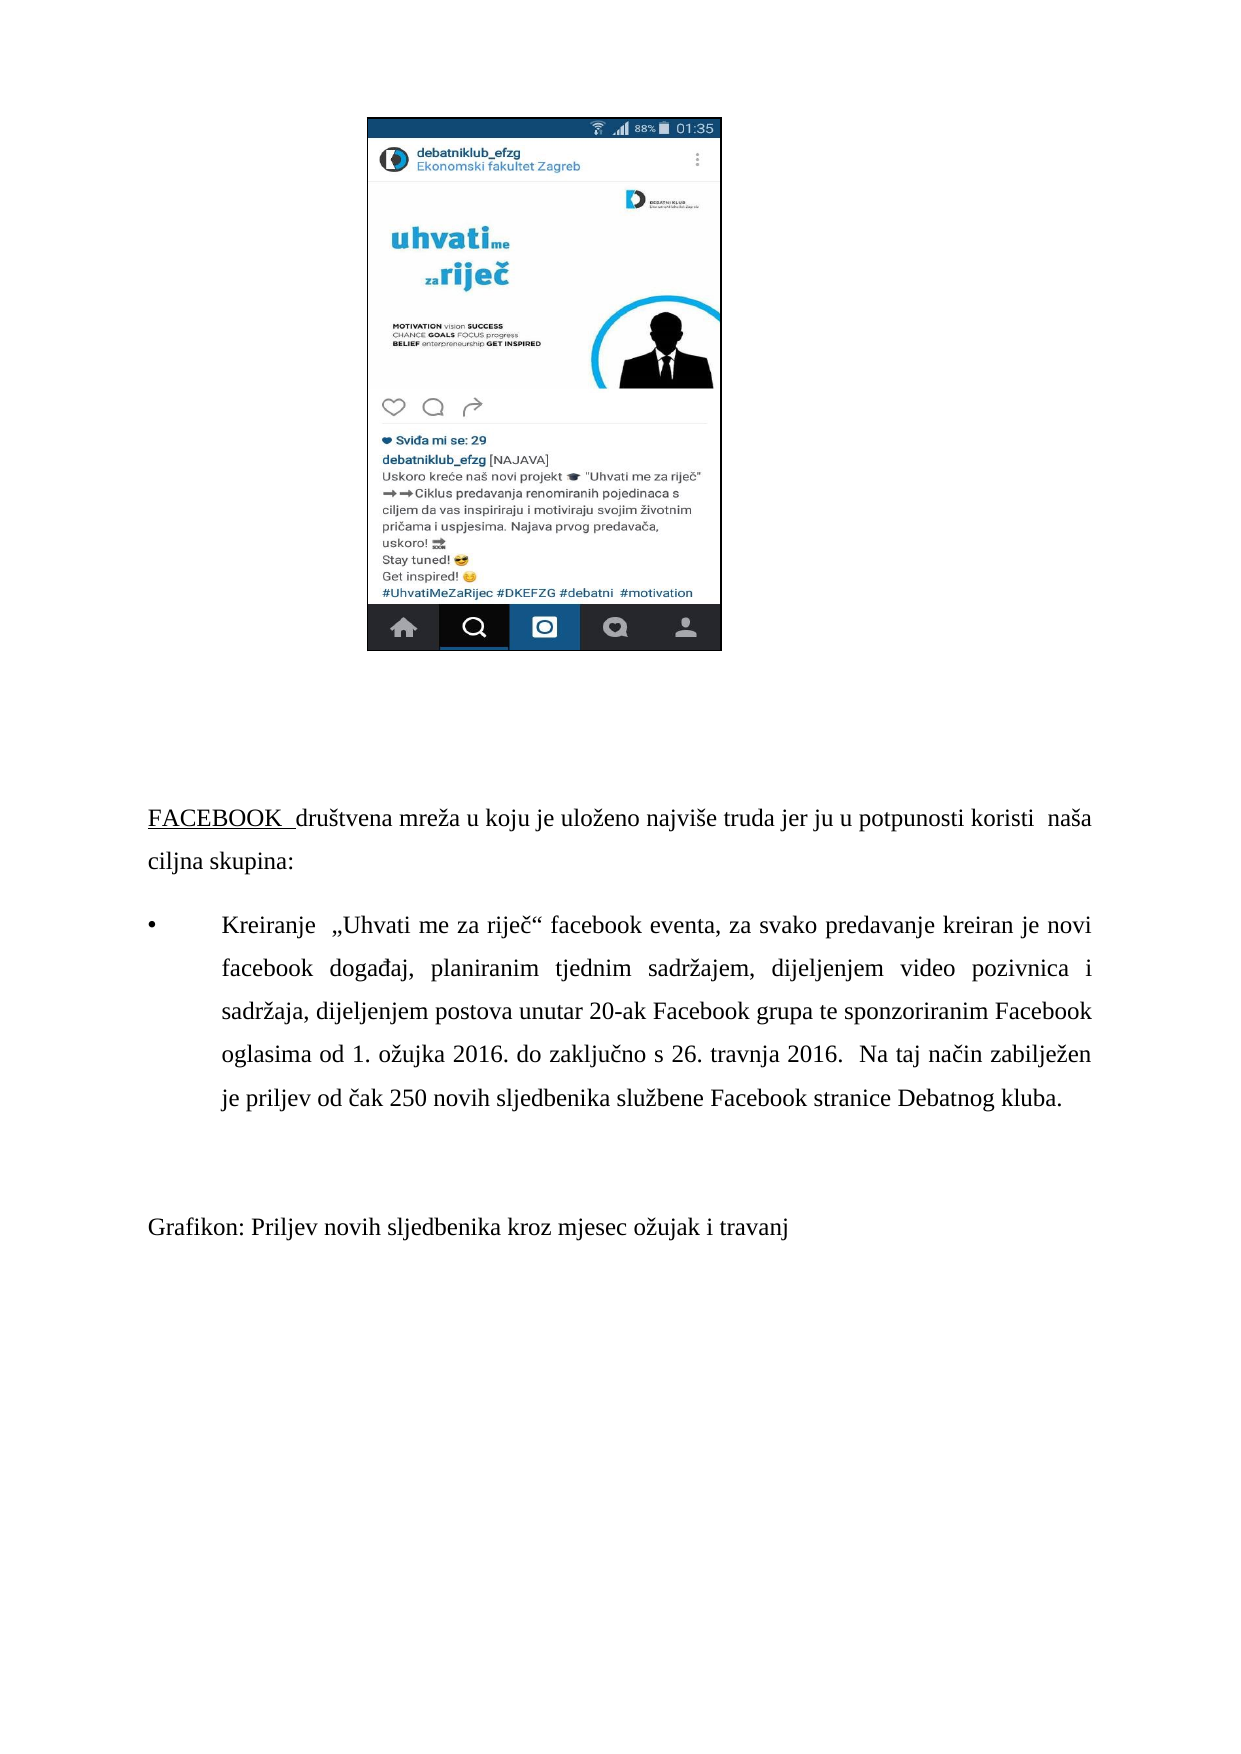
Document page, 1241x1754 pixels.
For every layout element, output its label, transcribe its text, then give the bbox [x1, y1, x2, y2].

list Grafikon: Priljev novih sljedbenika kroz mjesec ožujak i travanj [148, 1212, 1093, 1241]
picture [368, 119, 720, 650]
list Kreiranje „Uhvati me za riječ“ facebook eventa, za svako predavanje kreiran je novi facebook događaj, planiranim tjednim sadržajem, dijeljenjem video pozivnica i sadržaja, dijeljenjem postova unutar 20-ak Facebook grupa te sponzoriranim Facebook oglasima od 1. ožujka 2016. do zaključno s 26. travnja 2016. Na taj način zabilježen je priljev od čak 250 novih sljedbenika službene Facebook stranice Debatnog kluba. [148, 910, 1093, 1111]
text FACEBOOK društvena mreža u koju je uloženo najviše truda jer ju u potpunosti koristi naša ciljna skupina: [148, 803, 1093, 875]
